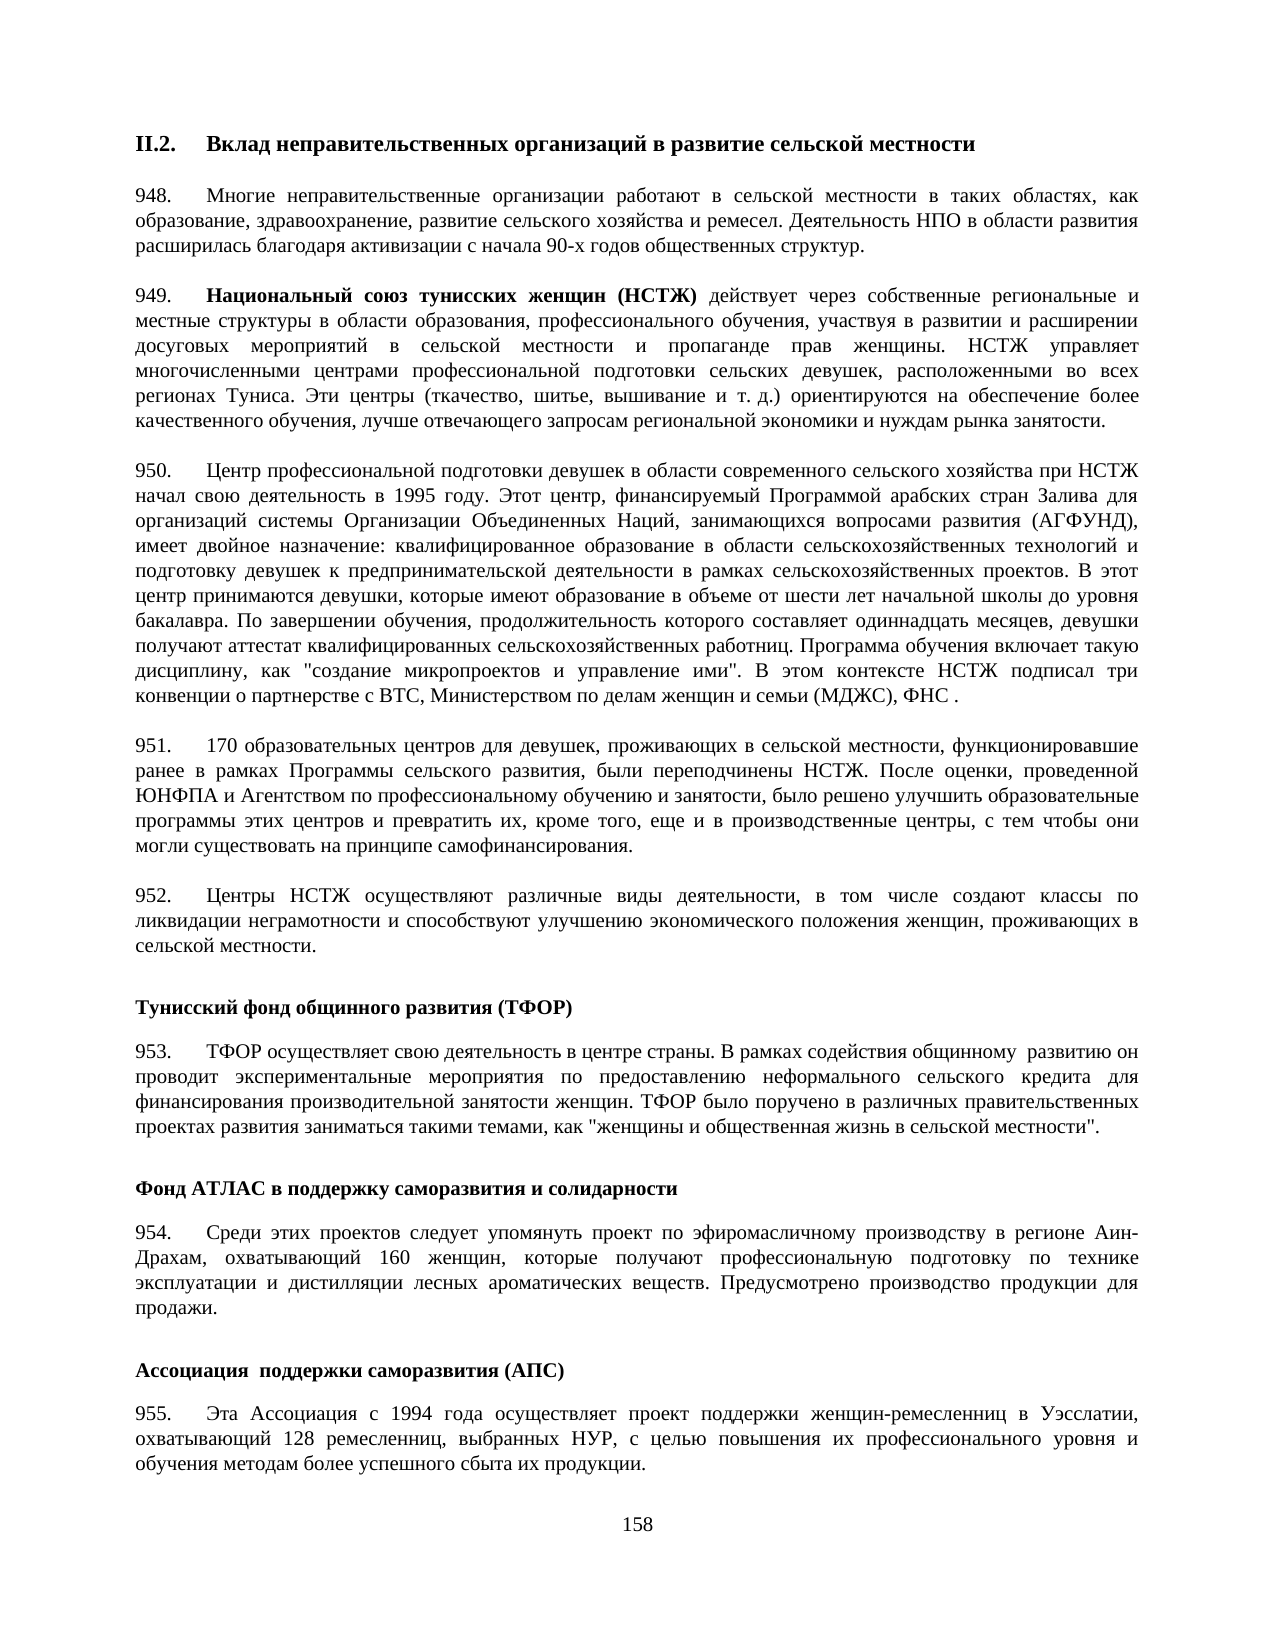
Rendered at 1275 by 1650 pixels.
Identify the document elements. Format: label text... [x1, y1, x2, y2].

text 949. Национальный союз тунисских женщин (НСТЖ) действует через собственные региональные и местные структуры в области образования, профессионального обучения, участвуя в развитии и расширении досуговых мероприятий в сельской местности и пропаганде прав женщины. НСТЖ управляет многочисленными центрами профессиональной подготовки сельских девушек, расположенными во всех регионах Туниса. Эти центры (ткачество, шитье, вышивание и т. д.) ориентируются на обеспечение более качественного обучения, лучше отвечающего запросам региональной экономики и нуждам рынка занятости. [135, 282, 1140, 432]
text Ассоциация поддержки саморазвития (АПС) [135, 1357, 1140, 1382]
text 948. Многие неправительственные организации работают в сельской местности в таких областях, как образование, здравоохранение, развитие сельского хозяйства и ремесел. Деятельность НПО в области развития расширилась благодаря активизации с начала 90-х годов общественных структур. [135, 182, 1140, 257]
text II.2. Вклад неправительственных организаций в развитие сельской местности [135, 130, 1140, 157]
text Фонд АТЛАС в поддержку саморазвития и солидарности [135, 1176, 1140, 1201]
text 952. Центры НСТЖ осуществляют различные виды деятельности, в том числе создают классы по ликвидации неграмотности и способствуют улучшению экономического положения женщин, проживающих в сельской местности. [135, 882, 1140, 957]
text 955. Эта Ассоциация с 1994 года осуществляет проект поддержки женщин-ремесленниц в Уэсслатии, охватывающий 128 ремесленниц, выбранных НУР, с целью повышения их профессионального уровня и обучения методам более успешного сбыта их продукции. [135, 1401, 1140, 1476]
text 954. Среди этих проектов следует упомянуть проект по эфиромасличному производству в регионе Аин-Драхам, охватывающий 160 женщин, которые получают профессиональную подготовку по технике эксплуатации и дистилляции лесных ароматических веществ. Предусмотрено производство продукции для продажи. [135, 1219, 1140, 1319]
text 950. Центр профессиональной подготовки девушек в области современного сельского хозяйства при НСТЖ начал свою деятельность в 1995 году. Этот центр, финансируемый Программой арабских стран Залива для организаций системы Организации Объединенных Наций, занимающихся вопросами развития (АГФУНД), имеет двойное назначение: квалифицированное образование в области сельскохозяйственных технологий и подготовку девушек к предпринимательской деятельности в рамках сельскохозяйственных проектов. В этот центр принимаются девушки, которые имеют образование в объеме от шести лет начальной школы до уровня бакалавра. По завершении обучения, продолжительность которого составляет одиннадцать месяцев, девушки получают аттестат квалифицированных сельскохозяйственных работниц. Программа обучения включает такую дисциплину, как "создание микропроектов и управление ими". В этом контексте НСТЖ подписал три конвенции о партнерстве с ВТС, Министерством по делам женщин и семьи (МДЖС), ФНС . [135, 457, 1140, 707]
text 953. ТФОР осуществляет свою деятельность в центре страны. В рамках содействия общинному развитию он проводит экспериментальные мероприятия по предоставлению неформального сельского кредита для финансирования производительной занятости женщин. ТФОР было поручено в различных правительственных проектах развития заниматься такими темами, как "женщины и общественная жизнь в сельской местности". [135, 1038, 1140, 1138]
text Тунисский фонд общинного развития (ТФОР) [135, 994, 1140, 1019]
text 951. 170 образовательных центров для девушек, проживающих в сельской местности, функционировавшие ранее в рамках Программы сельского развития, были переподчинены НСТЖ. После оценки, проведенной ЮНФПА и Агентством по профессиональному обучению и занятости, было решено улучшить образовательные программы этих центров и превратить их, кроме того, еще и в производственные центры, с тем чтобы они могли существовать на принципе самофинансирования. [135, 732, 1140, 857]
